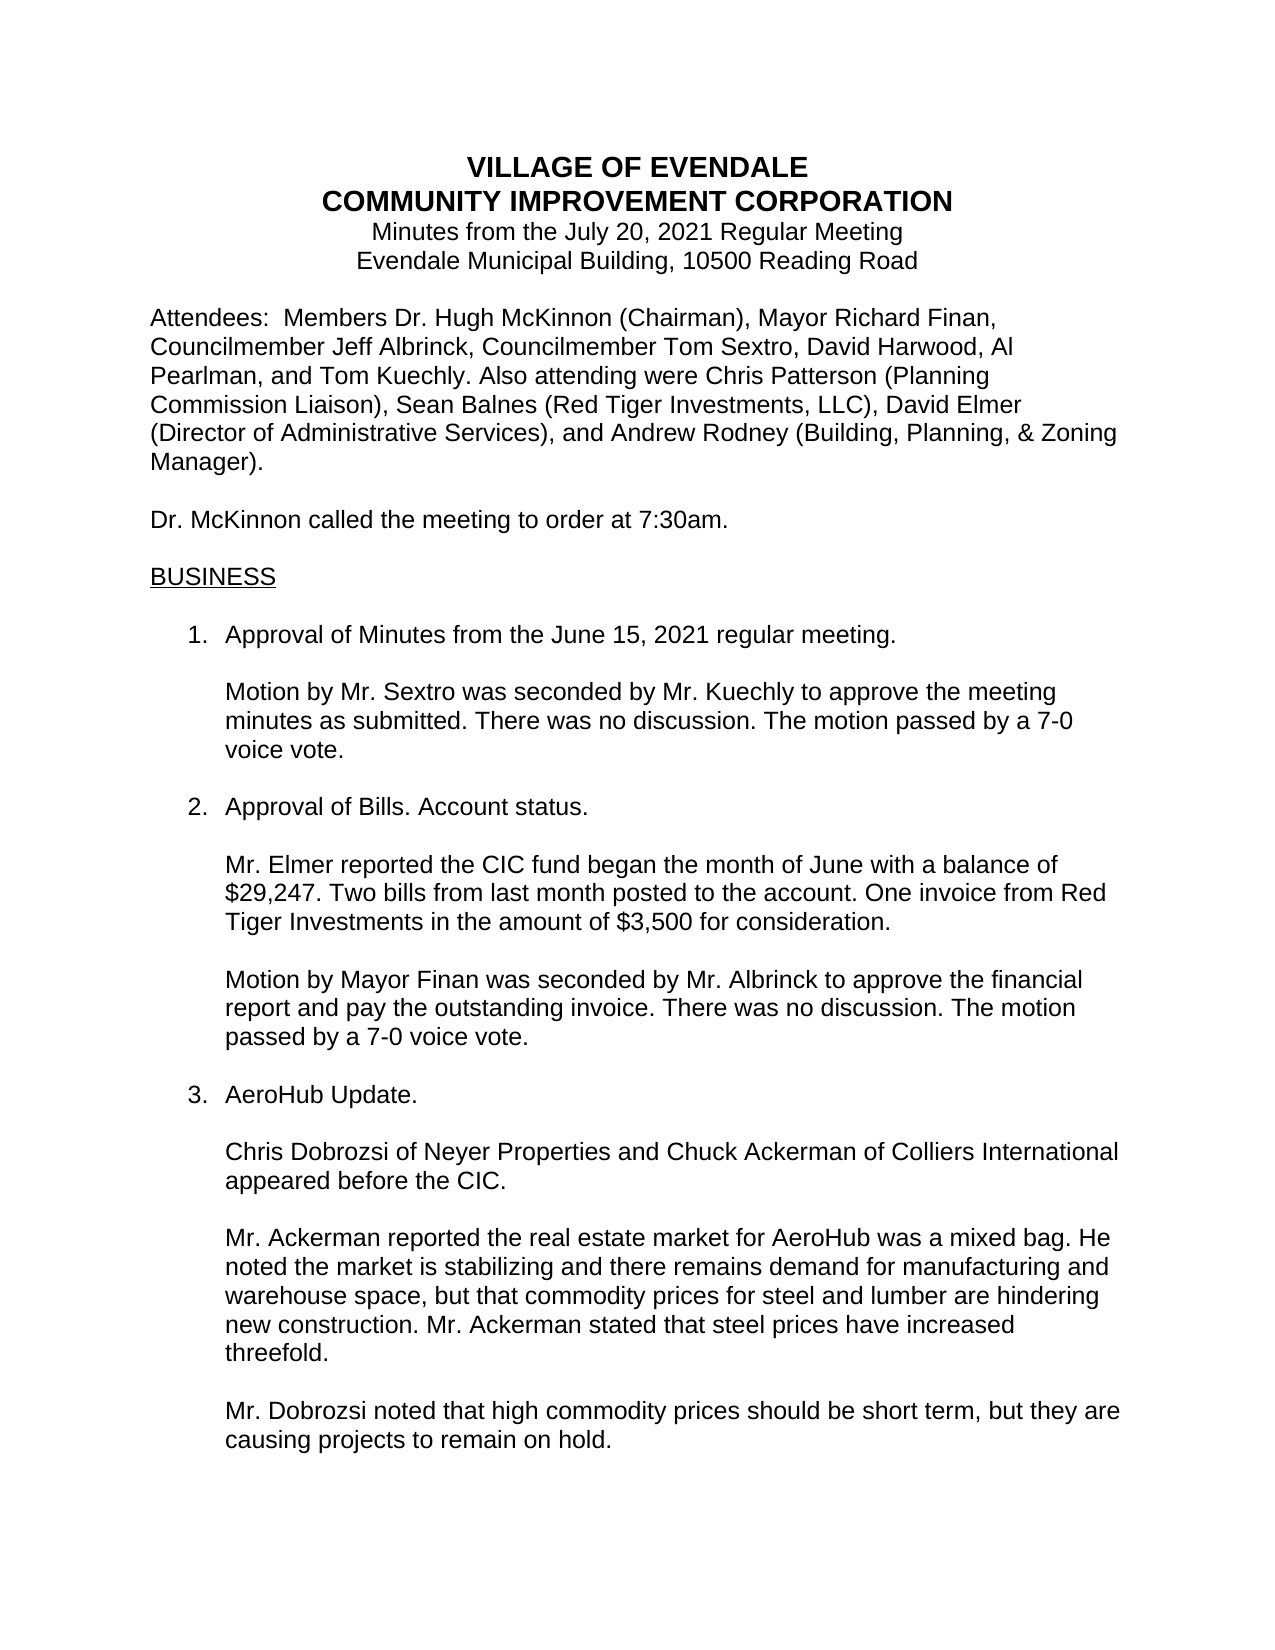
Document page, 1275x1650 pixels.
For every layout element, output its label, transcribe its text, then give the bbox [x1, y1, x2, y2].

list AeroHub Update. [187, 1079, 1125, 1108]
text Attendees: Members Dr. Hugh McKinnon (Chairman), Mayor Richard Finan, Councilmember Jeff Albrinck, Councilmember Tom Sextro, David Harwood, Al Pearlman, and Tom Kuechly. Also attending were Chris Patterson (Planning Commission Liaison), Sean Balnes (Red Tiger Investments, LLC), David Elmer (Director of Administrative Services), and Andrew Rodney (Building, Planning, & Zoning Manager). [150, 303, 1125, 476]
text Motion by Mr. Sextro was seconded by Mr. Kuechly to approve the meeting minutes as submitted. There was no discussion. The motion passed by a 7-0 voice vote. [225, 677, 1125, 763]
text Motion by Mayor Finan was seconded by Mr. Albrinck to approve the financial report and pay the outstanding invoice. There was no discussion. The motion passed by a 7-0 voice vote. [225, 964, 1125, 1051]
text Chris Dobrozsi of Neyer Properties and Chuck Ackerman of Colliers International appeared before the CIC. [225, 1137, 1125, 1194]
text Dr. McKinnon called the meeting to order at 7:30am. [150, 504, 1125, 533]
text VILLAGE OF EVENDALE [150, 150, 1125, 183]
text Mr. Elmer reported the CIC fund began the month of June with a balance of $29,247. Two bills from last month posted to the account. One invoice from Red Tiger Investments in the amount of $3,500 for consideration. [225, 849, 1125, 936]
list Approval of Bills. Account status. [187, 792, 1125, 821]
text Evendale Municipal Building, 10500 Reading Road [150, 246, 1125, 274]
list Approval of Minutes from the June 15, 2021 regular meeting. [187, 619, 1125, 648]
text COMMUNITY IMPROVEMENT CORPORATION [150, 183, 1125, 217]
text Mr. Dobrozsi noted that high commodity prices should be short term, but they are causing projects to remain on hold. [225, 1396, 1125, 1453]
text Mr. Ackerman reported the real estate market for AeroHub was a mixed bag. He noted the market is stabilizing and there remains demand for manufacturing and warehouse space, but that commodity prices for steel and lumber are hindering new construction. Mr. Ackerman stated that steel prices have increased threefold. [225, 1223, 1125, 1367]
text Minutes from the July 20, 2021 Regular Meeting [150, 217, 1125, 246]
text BUSINESS [150, 562, 1125, 591]
